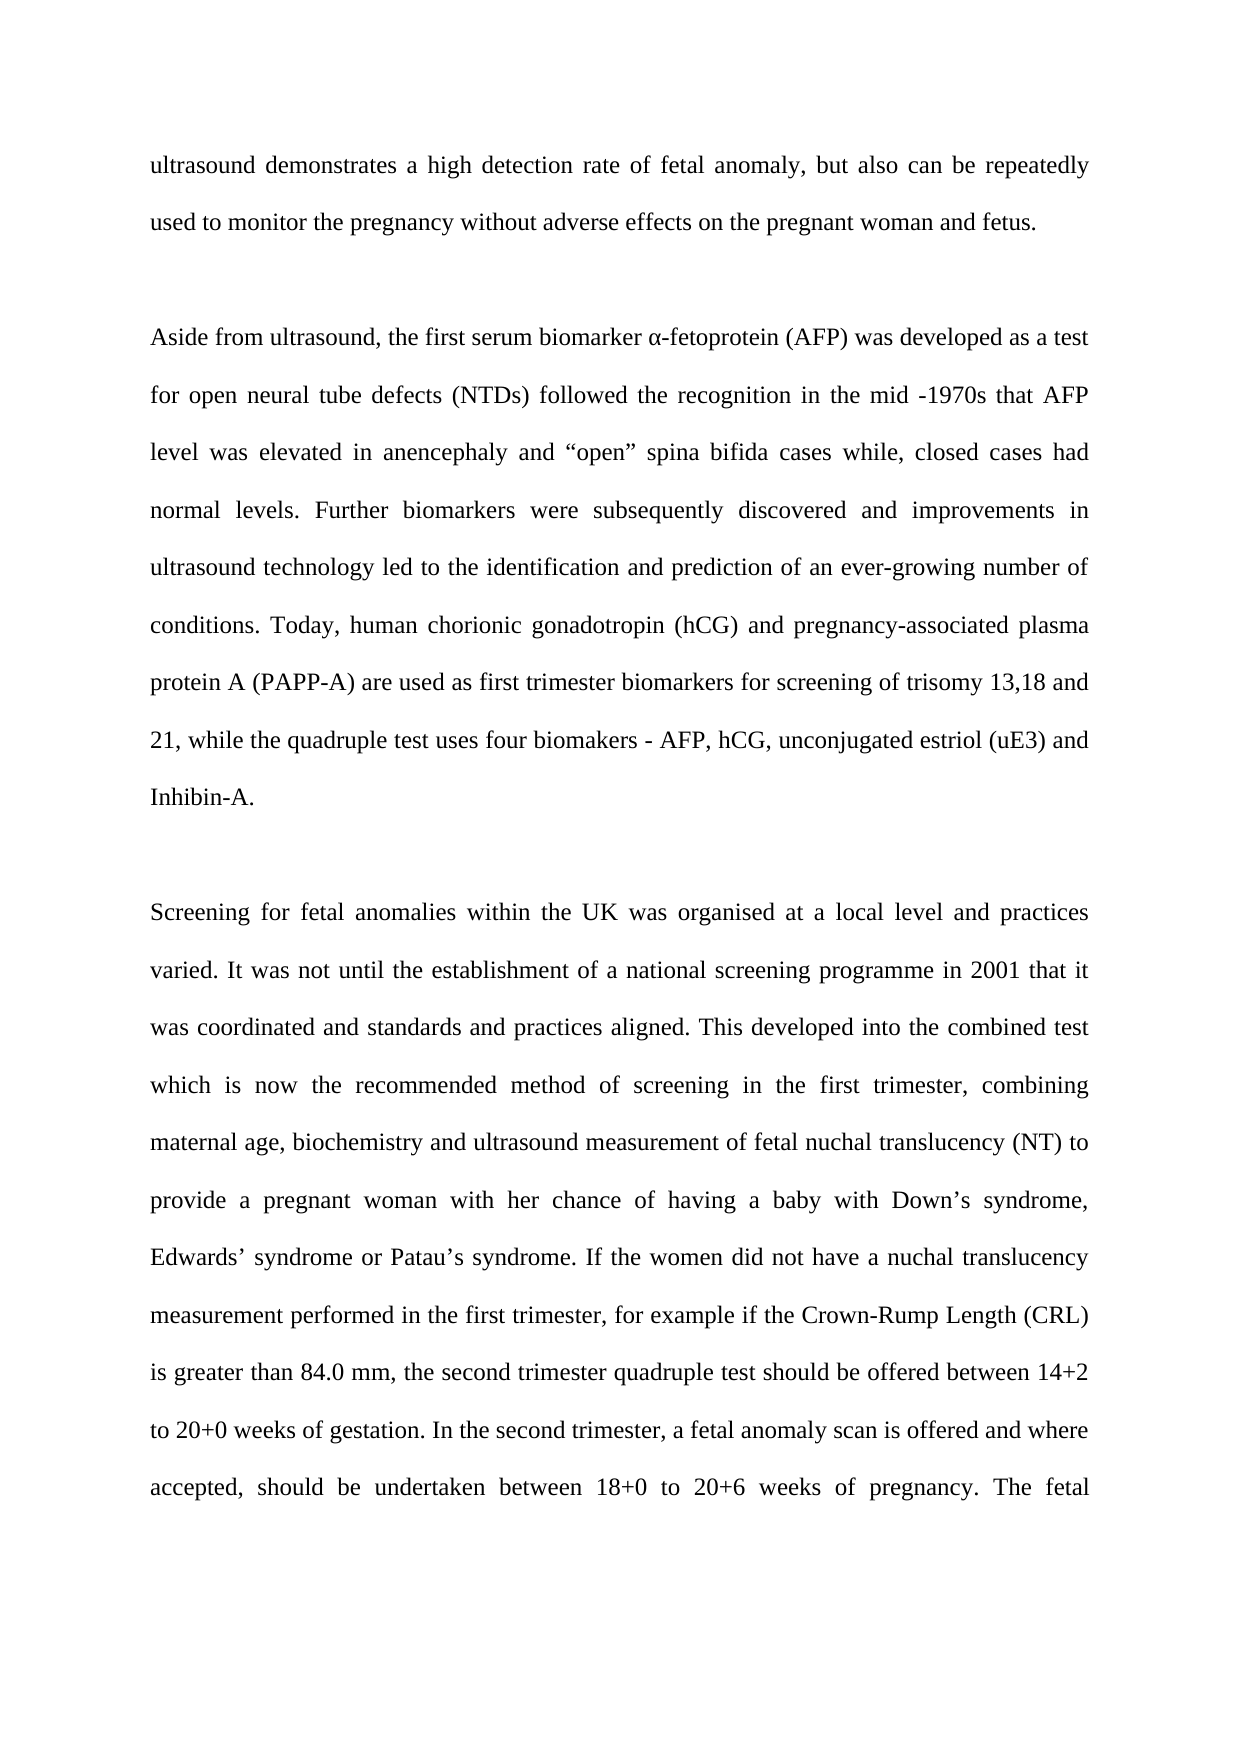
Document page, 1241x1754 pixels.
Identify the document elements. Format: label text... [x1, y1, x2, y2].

text Aside from ultrasound, the first serum biomarker α-fetoprotein (AFP) was developed as a test for open neural tube defects (NTDs) followed the recognition in the mid -1970s that AFP level was elevated in anencephaly and “open” spina bifida cases while, closed cases had normal levels. Further biomarkers were subsequently discovered and improvements in ultrasound technology led to the identification and prediction of an ever-growing number of conditions. Today, human chorionic gonadotropin (hCG) and pregnancy-associated plasma protein A (PAPP-A) are used as first trimester biomarkers for screening of trisomy 13,18 and 21, while the quadruple test uses four biomakers - AFP, hCG, unconjugated estriol (uE3) and Inhibin-A. [150, 322, 1090, 811]
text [150, 897, 1090, 1501]
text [150, 150, 1090, 236]
